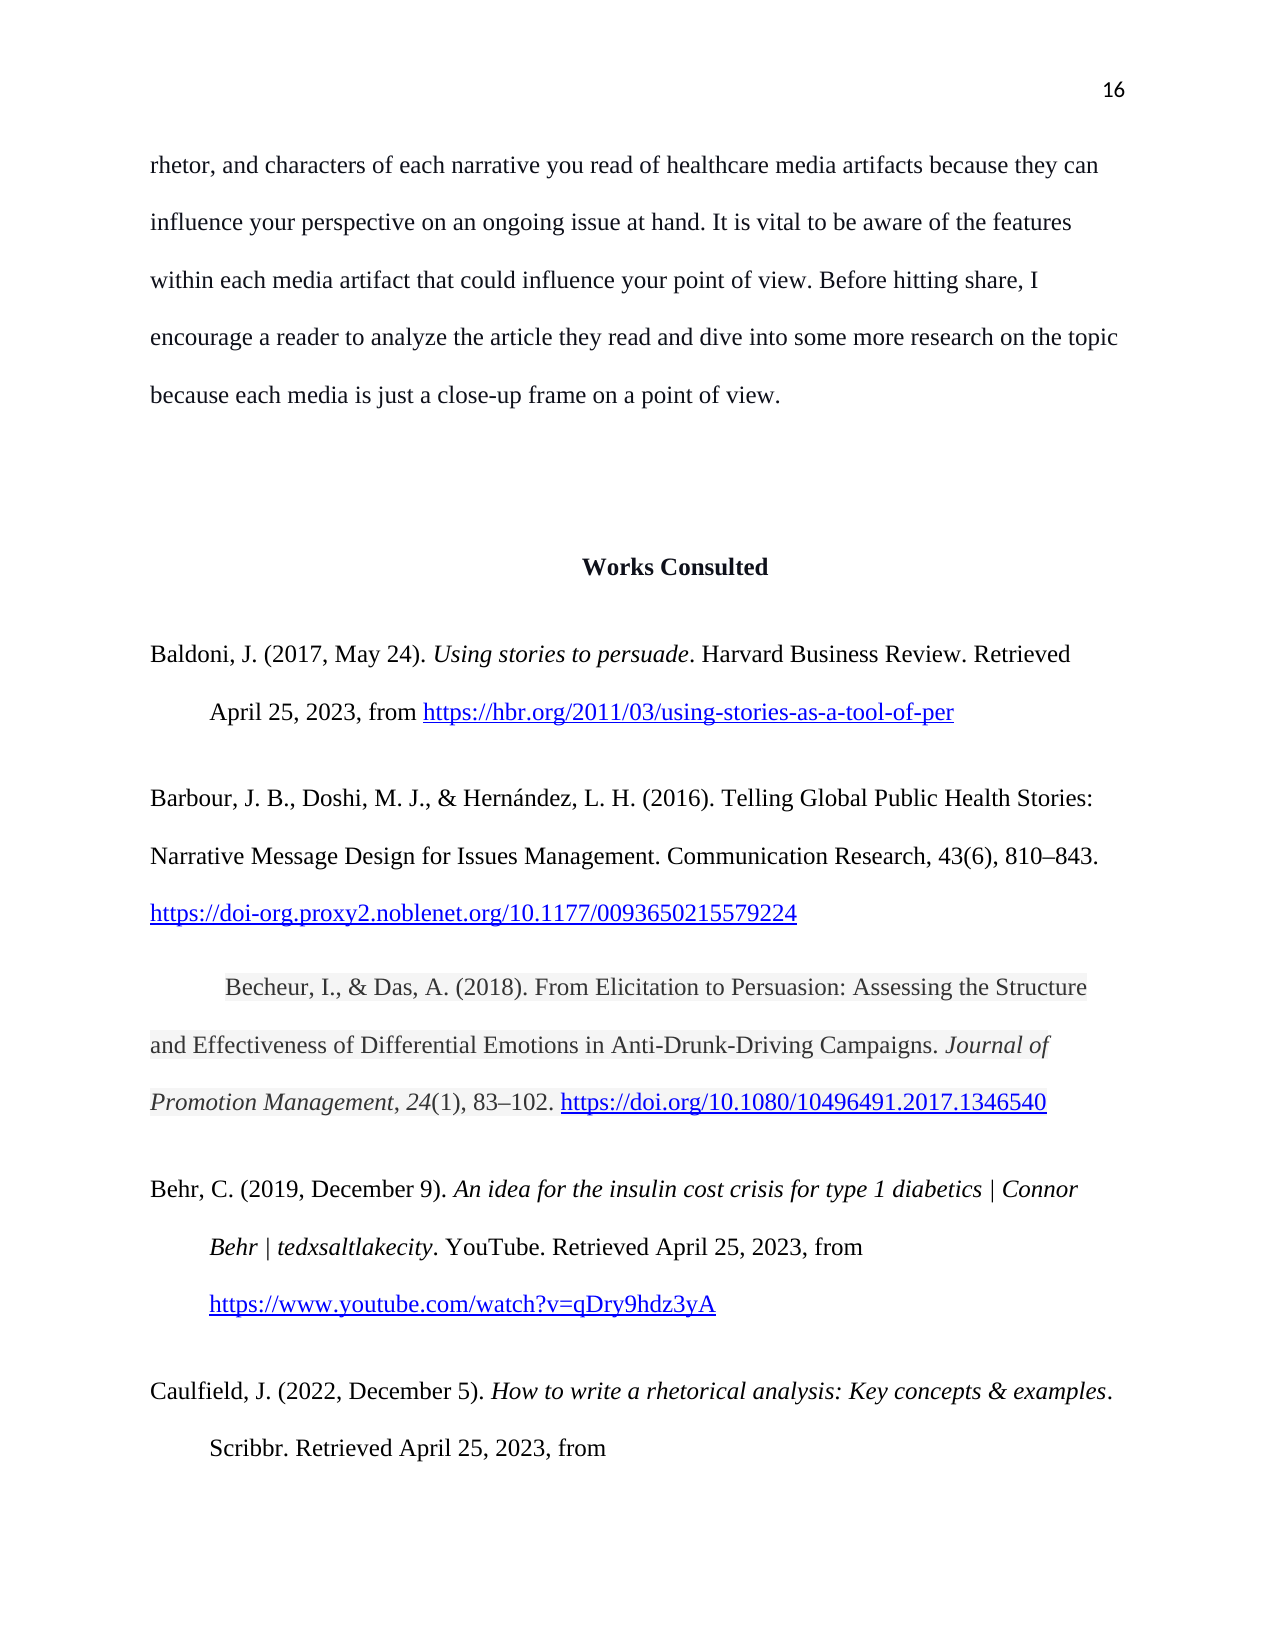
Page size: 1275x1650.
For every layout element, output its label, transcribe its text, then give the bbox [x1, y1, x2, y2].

text Baldoni, J. (2017, May 24). Using stories to persuade. Harvard Business Review. Retrieved April 25, 2023, from https://hbr.org/2011/03/using-stories-as-a-tool-of-per [150, 639, 1125, 725]
text Barbour, J. B., Doshi, M. J., & Hernández, L. H. (2016). Telling Global Public Health Stories: Narrative Message Design for Issues Management. Communication Research, 43(6), 810–843. https://doi-org.proxy2.noblenet.org/10.1177/0093650215579224 [150, 783, 1125, 927]
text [150, 150, 1125, 409]
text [150, 1376, 1125, 1462]
text Becheur, I., & Das, A. (2018). From Elicitation to Persuasion: Assessing the Structure and Effectiveness of Differential Emotions in Anti-Drunk-Driving Campaigns. Journal of Promotion Management, 24(1), 83–102. https://doi.org/10.1080/10496491.2017.1346540 [150, 972, 1125, 1116]
text Behr, C. (2019, December 9). An idea for the insulin cost crisis for type 1 diabetics | Connor Behr | tedxsaltlakecity. YouTube. Retrieved April 25, 2023, from https://www.youtube.com/watch?v=qDry9hdz3yA [150, 1174, 1125, 1318]
text Works Consulted [150, 552, 1125, 581]
